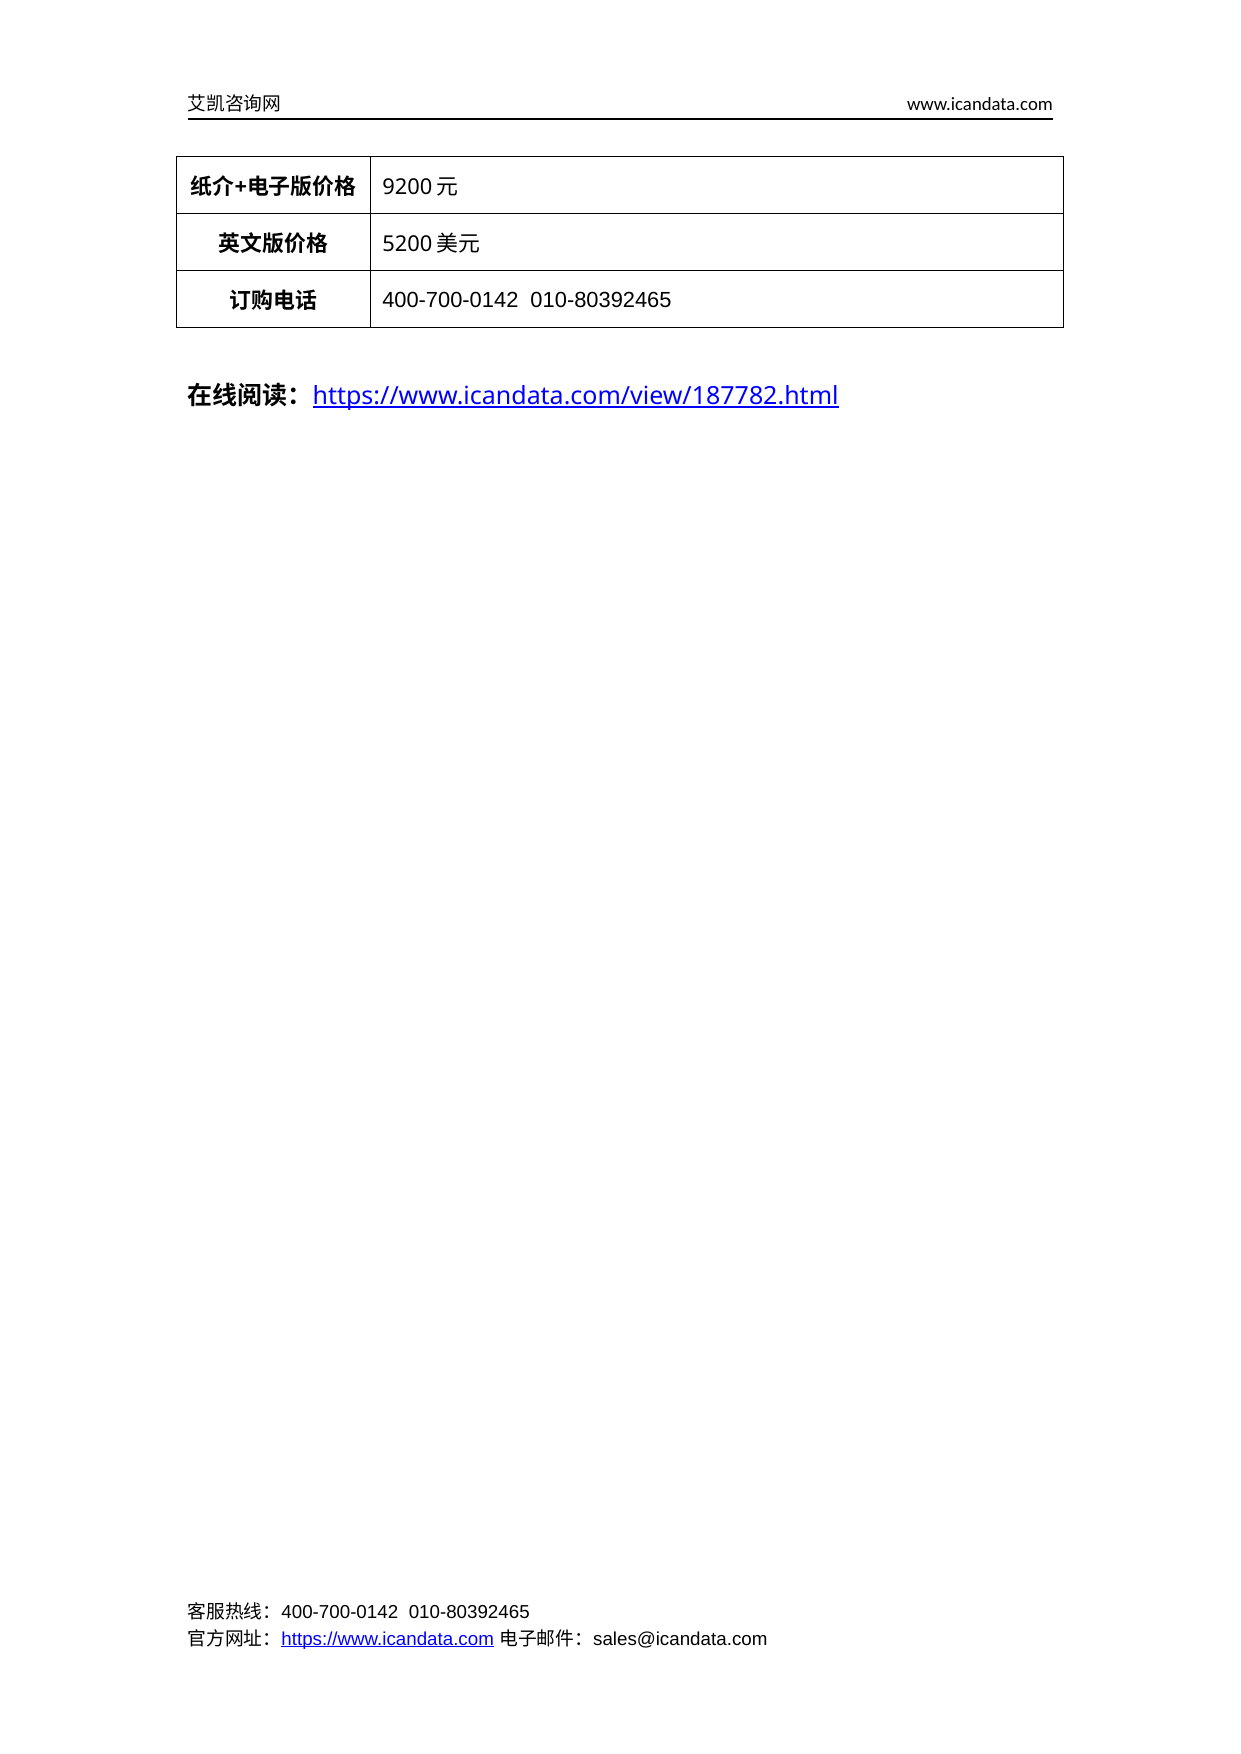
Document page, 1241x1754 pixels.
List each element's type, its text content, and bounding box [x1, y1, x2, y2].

table_cell 订购电话 [177, 271, 370, 327]
table_cell 5200美元 [371, 214, 1063, 270]
table_cell 纸介+电子版价格 [177, 157, 370, 213]
text 在线阅读：https://www.icandata.com/view/187782.html [187, 361, 1053, 426]
table_cell 英文版价格 [177, 214, 370, 270]
table_cell 9200元 [371, 157, 1063, 213]
table_cell 400-700-0142 010-80392465 [371, 271, 1063, 327]
